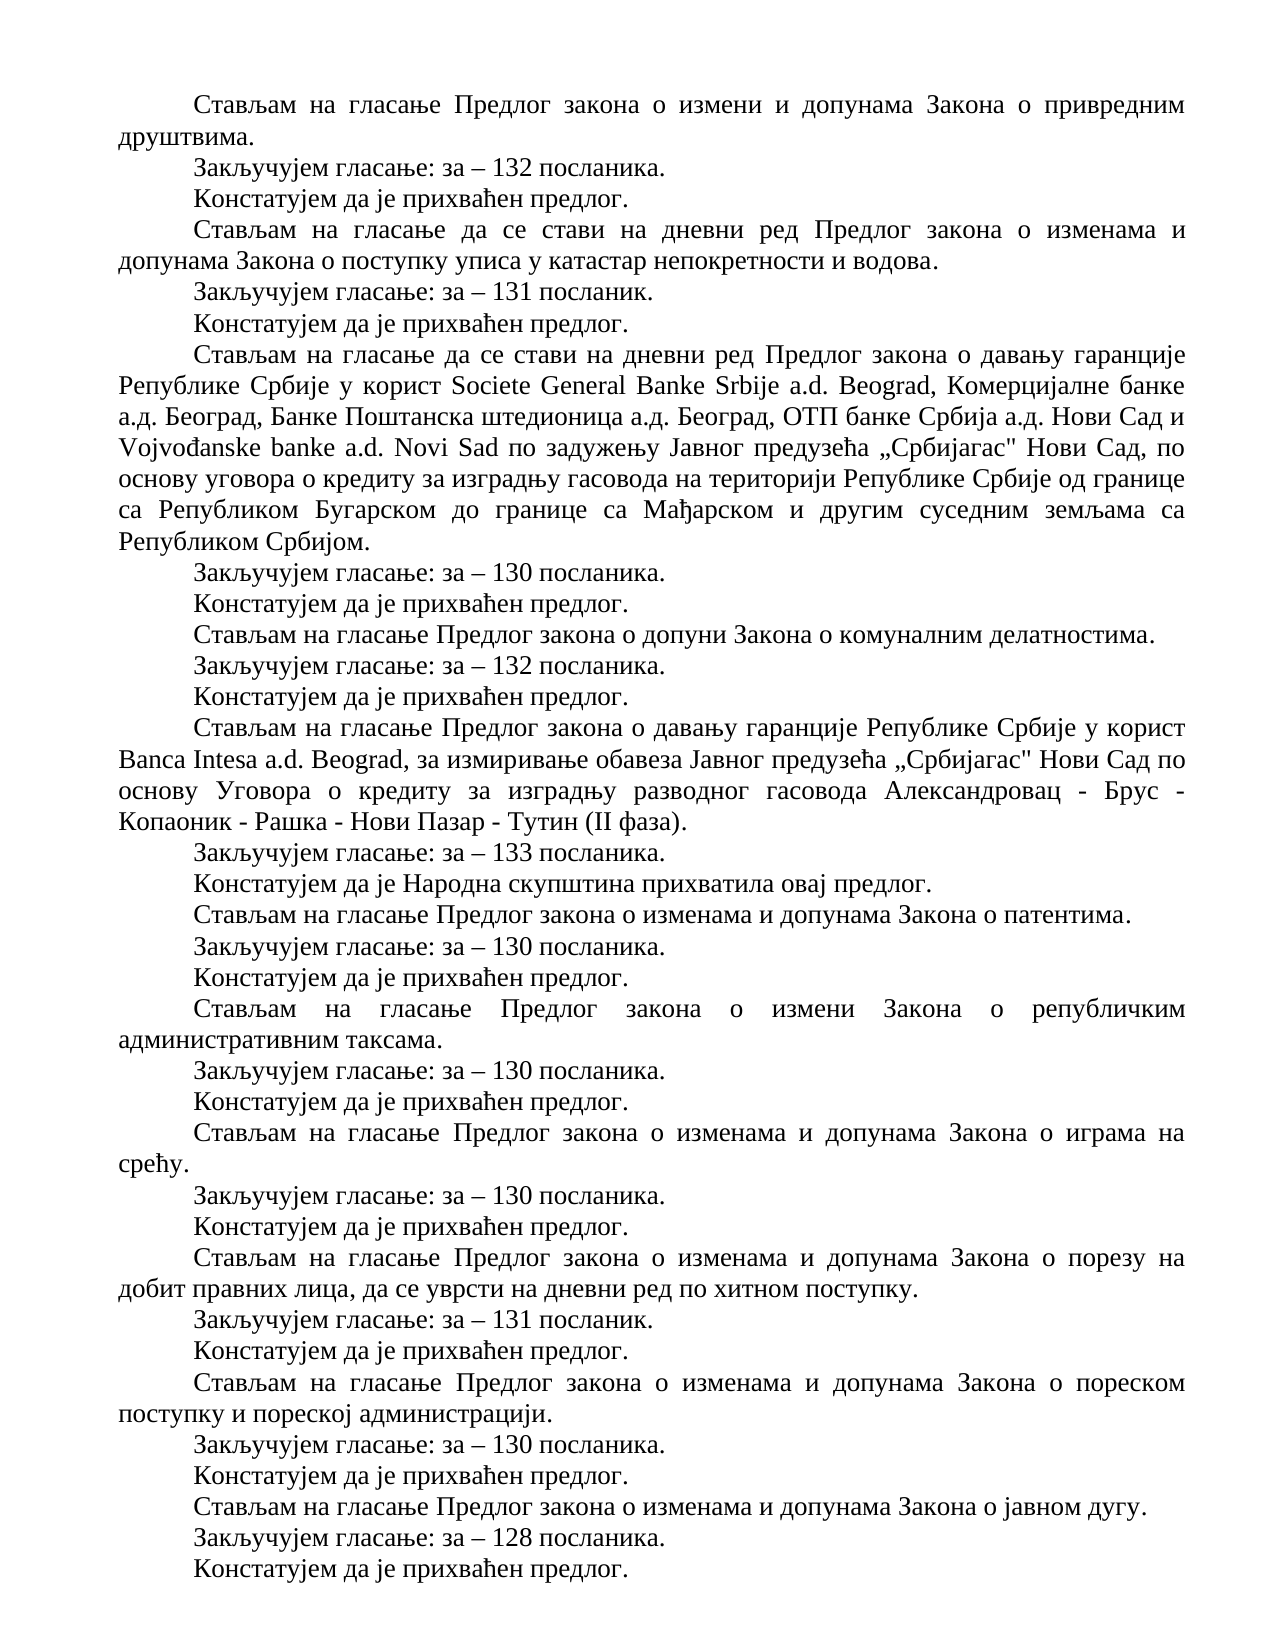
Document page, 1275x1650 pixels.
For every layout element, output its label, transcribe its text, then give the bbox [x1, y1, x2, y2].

text Стављам на гласање да се стави на дневни ред Предлог закона о изменама и допунама Закона о поступку уписа у катастар непокретности и водова. [118, 213, 1186, 276]
text Констатујем да је прихваћен предлог. [118, 1210, 1186, 1241]
text Констатујем да је прихваћен предлог. [118, 1334, 1186, 1366]
text Закључујем гласање: за – 128 посланика. [118, 1521, 1186, 1552]
text Закључујем гласање: за – 132 посланика. [118, 151, 1186, 182]
text Констатујем да је прихваћен предлог. [118, 680, 1186, 712]
text Стављам на гласање Предлог закона о изменама и допунама Закона о патентима. [118, 898, 1186, 929]
text Закључујем гласање: за – 130 посланика. [118, 1428, 1186, 1459]
text Стављам на гласање Предлог закона о изменама и допунама Закона о играма на срећу. [118, 1116, 1186, 1179]
text Констатујем да је прихваћен предлог. [118, 182, 1186, 213]
text Закључујем гласање: за – 130 посланика. [118, 556, 1186, 587]
text Стављам на гласање Предлог закона о измени и допунама Закона о привредним друштвима. [118, 89, 1186, 151]
text Закључујем гласање: за – 130 посланика. [118, 929, 1186, 961]
text Констатујем да је прихваћен предлог. [118, 587, 1186, 618]
text Стављам на гласање да се стави на дневни ред Предлог закона о давању гаранције Републике Србије у корист Societe General Banke Srbije a.d. Beograd, Комерцијалне банке а.д. Београд, Банке Поштанска штедионица а.д. Београд, ОТП банке Србија а.д. Нови Сад и Vojvođanske banke a.d. Novi Sad по задужењу Јавног предузећа „Србијагас" Нови Сад, по основу уговора о кредиту за изградњу гасовода на територији Републике Србије од границе са Републиком Бугарском до границе са Мађарском и другим суседним земљама са Републиком Србијом. [118, 338, 1186, 556]
text Стављам на гласање Предлог закона о изменама и допунама Закона о јавном дугу. [118, 1490, 1186, 1521]
text Констатујем да је прихваћен предлог. [118, 961, 1186, 992]
text Констатујем да је прихваћен предлог. [118, 1552, 1186, 1584]
text Стављам на гласање Предлог закона о допуни Закона о комуналним делатностима. [118, 618, 1186, 649]
text Закључујем гласање: за – 133 посланика. [118, 836, 1186, 867]
text Стављам на гласање Предлог закона о изменама и допунама Закона о порезу на добит правних лица, да се уврсти на дневни ред по хитном поступку. [118, 1241, 1186, 1303]
text Констатујем да је прихваћен предлог. [118, 1459, 1186, 1490]
text Закључујем гласање: за – 130 посланика. [118, 1179, 1186, 1210]
text Закључујем гласање: за – 131 посланик. [118, 1303, 1186, 1334]
text Стављам на гласање Предлог закона о изменама и допунама Закона о пореском поступку и пореској администрацији. [118, 1366, 1186, 1428]
text Закључујем гласање: за – 131 посланик. [118, 276, 1186, 307]
text Констатујем да је прихваћен предлог. [118, 307, 1186, 338]
text Констатујем да је прихваћен предлог. [118, 1085, 1186, 1116]
text Стављам на гласање Предлог закона о давању гаранције Републике Србије у корист Banca Intesa a.d. Beograd, за измиривање обавеза Јавног предузећа „Србијагас" Нови Сад по основу Уговора о кредиту за изградњу разводног гасовода Александровац - Брус - Копаоник - Рашка - Нови Пазар - Тутин (II фаза). [118, 712, 1186, 836]
text Закључујем гласање: за – 132 посланика. [118, 649, 1186, 680]
text Стављам на гласање Предлог закона о измени Закона о републичким административним таксама. [118, 992, 1186, 1054]
text Закључујем гласање: за – 130 посланика. [118, 1054, 1186, 1085]
text Констатујем да је Народна скупштина прихватила овај предлог. [118, 867, 1186, 898]
